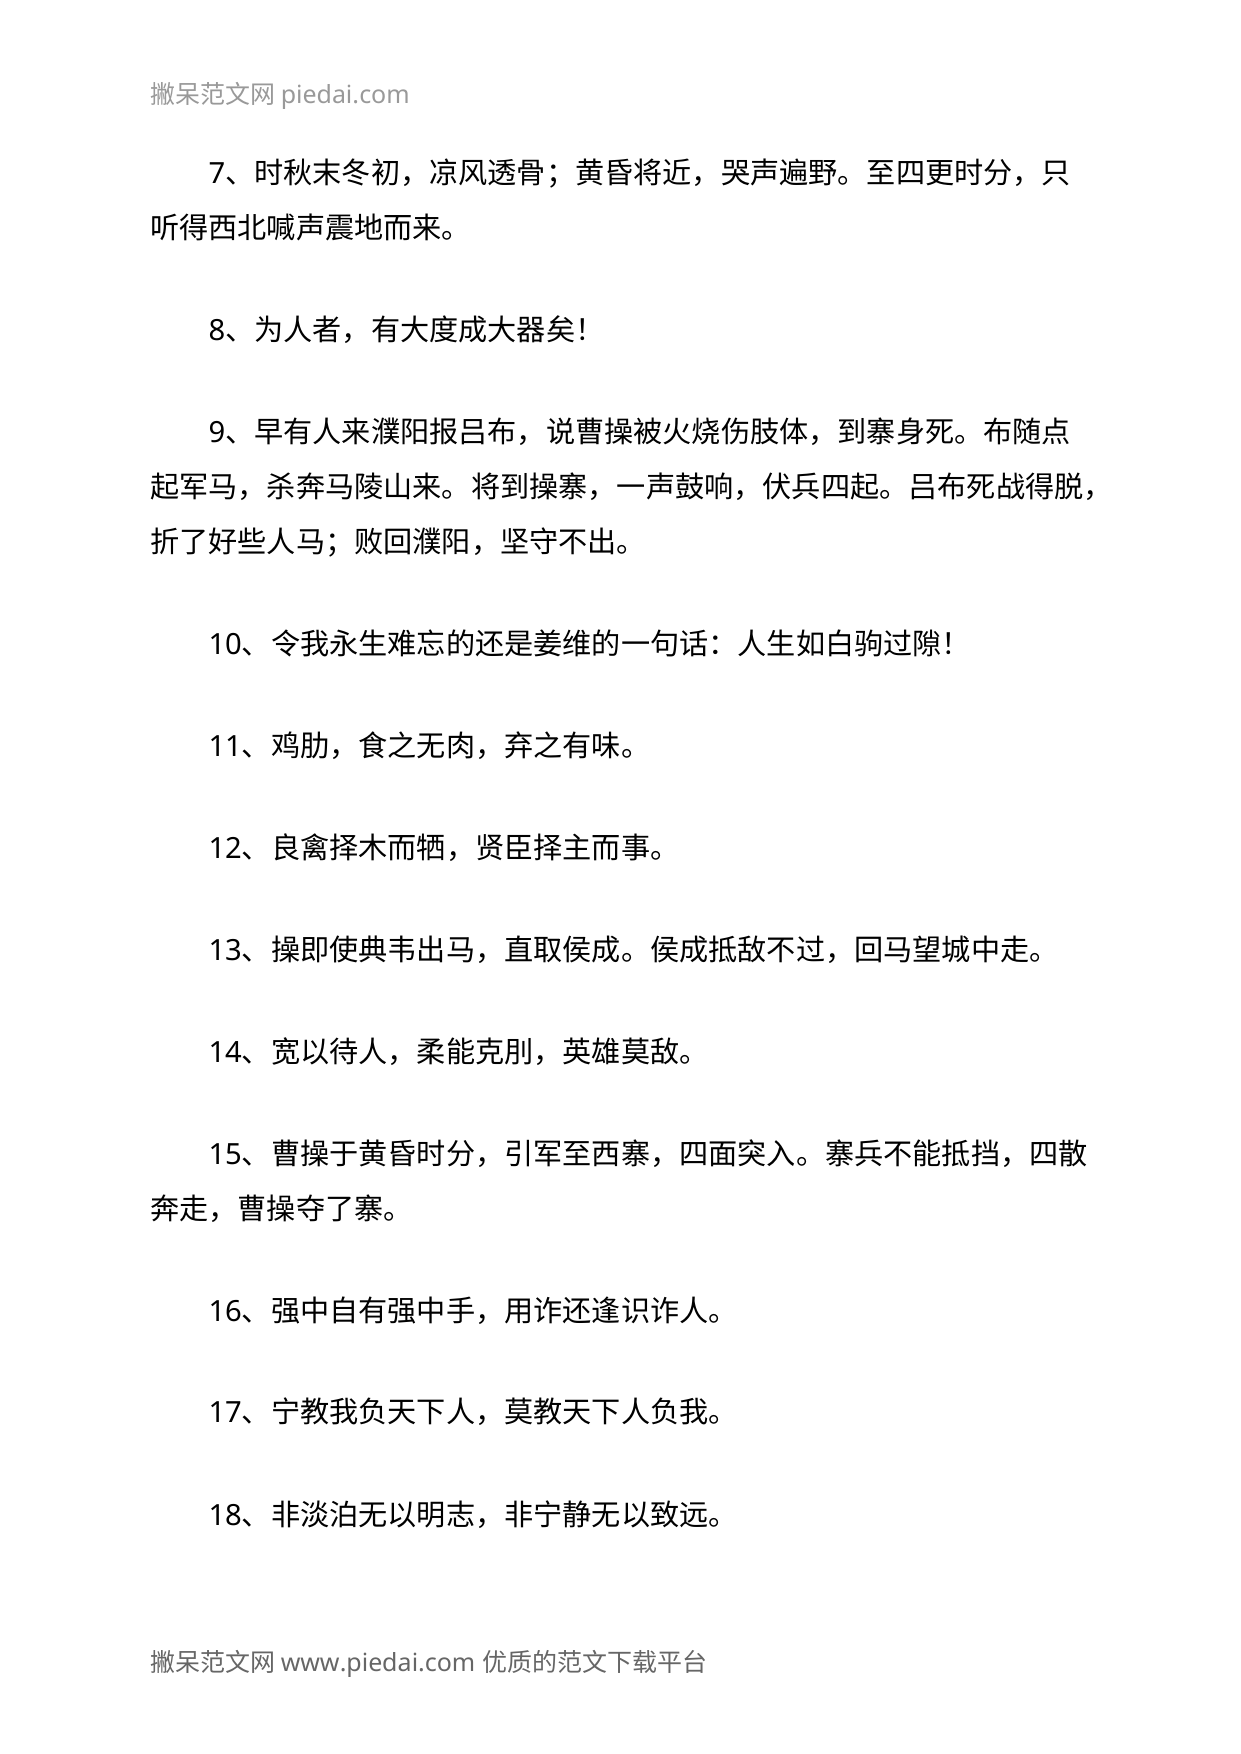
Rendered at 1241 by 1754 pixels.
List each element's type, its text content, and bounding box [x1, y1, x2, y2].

text 12、良禽择木而牺，贤臣择主而事。 [150, 824, 1090, 867]
text 13、操即使典韦出马，直取侯成。侯成抵敌不过，回马望城中走。 [150, 926, 1090, 969]
text 15、曹操于黄昏时分，引军至西寨，四面突入。寨兵不能抵挡，四散奔走，曹操夺了寨。 [150, 1130, 1090, 1228]
text 14、宽以待人，柔能克刖，英雄莫敌。 [150, 1028, 1090, 1071]
text 11、鸡肋，食之无肉，弃之有味。 [150, 722, 1090, 765]
text 9、早有人来濮阳报吕布，说曹操被火烧伤肢体，到寨身死。布随点起军马，杀奔马陵山来。将到操寨，一声鼓响，伏兵四起。吕布死战得脱，折了好些人马；败回濮阳，坚守不出。 [150, 409, 1090, 561]
text 16、强中自有强中手，用诈还逢识诈人。 [150, 1287, 1090, 1329]
text 17、宁教我负天下人，莫教天下人负我。 [150, 1389, 1090, 1431]
text 7、时秋末冬初，凉风透骨；黄昏将近，哭声遍野。至四更时分，只听得西北喊声震地而来。 [150, 150, 1090, 247]
text 8、为人者，有大度成大器矣！ [150, 307, 1090, 349]
text 10、令我永生难忘的还是姜维的一句话：人生如白驹过隙！ [150, 620, 1090, 663]
text 18、非淡泊无以明志，非宁静无以致远。 [150, 1491, 1090, 1533]
